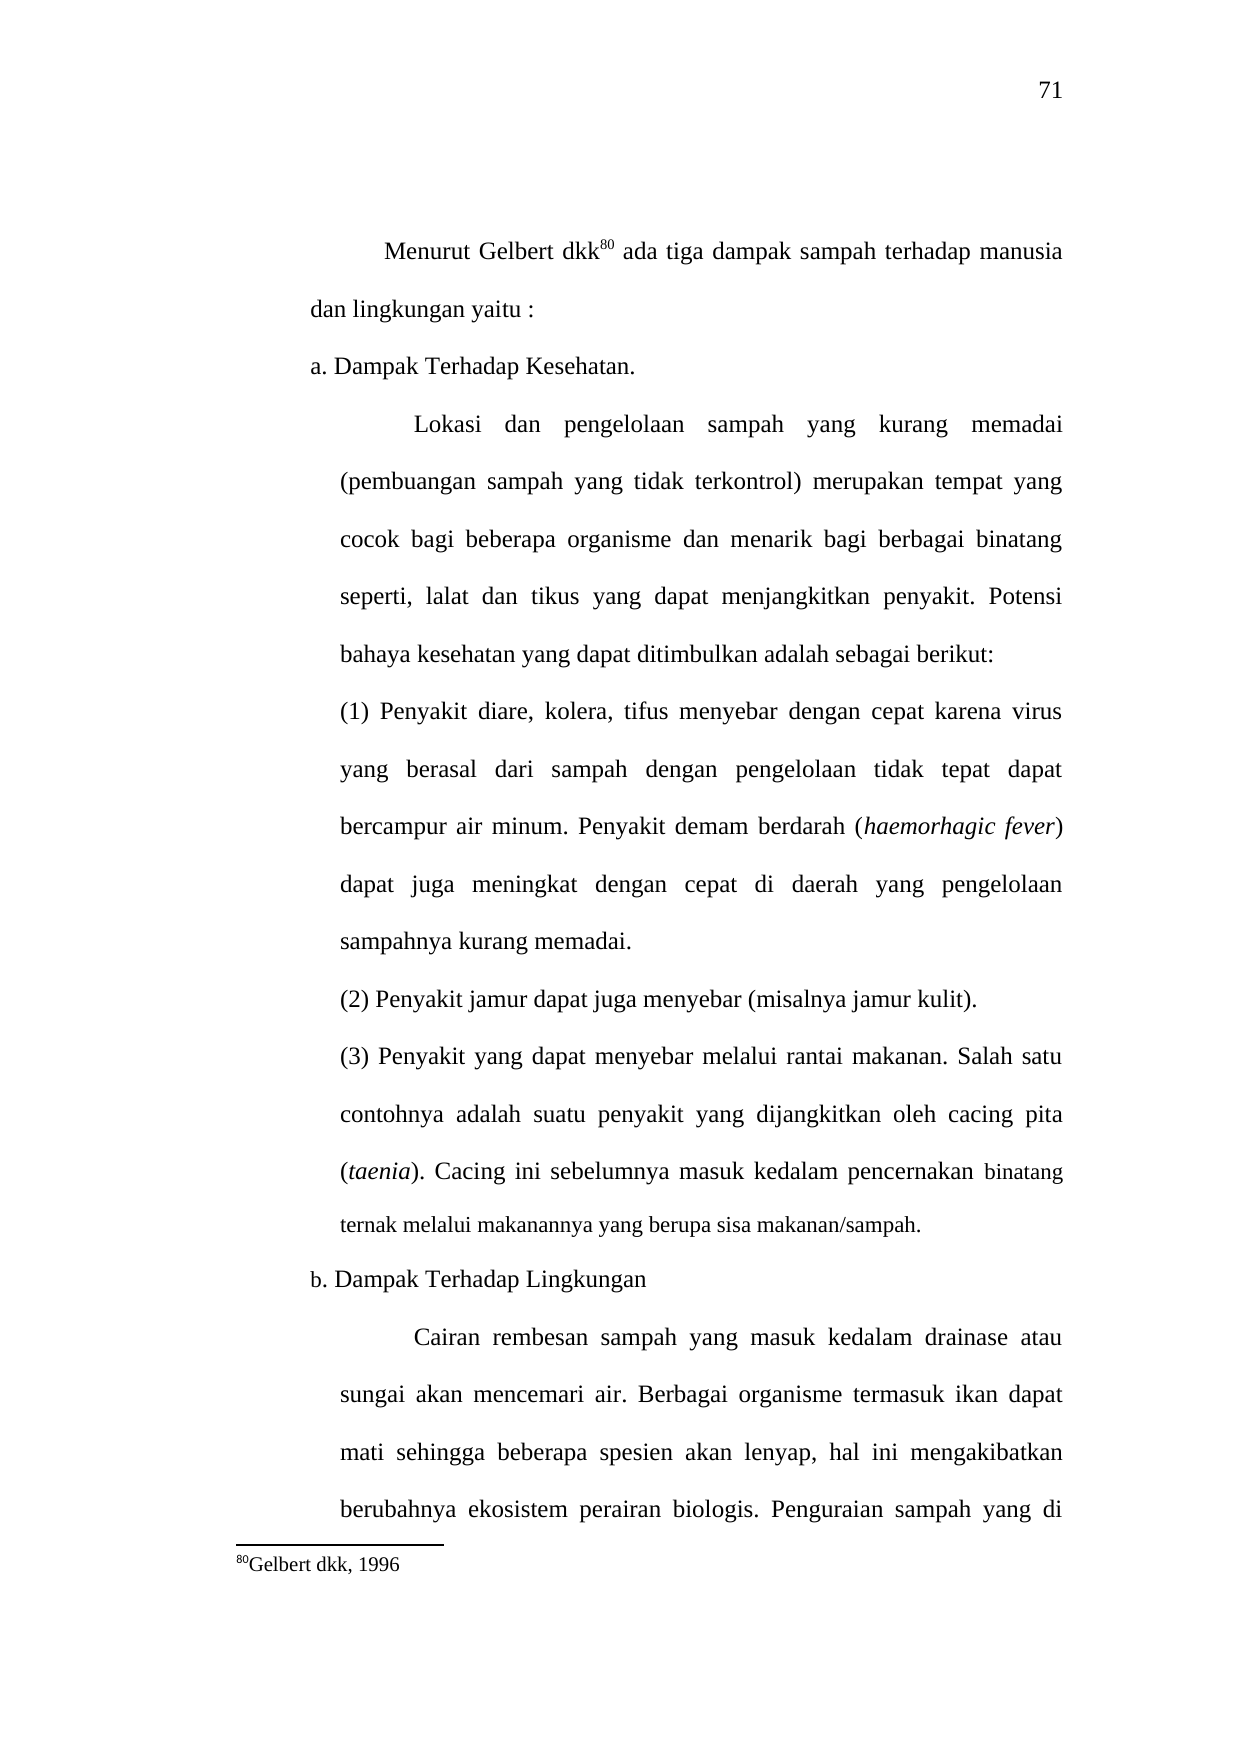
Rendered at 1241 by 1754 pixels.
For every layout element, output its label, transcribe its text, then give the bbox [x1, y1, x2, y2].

text (3) Penyakit yang dapat menyebar melalui rantai makanan. Salah satu contohnya adalah suatu penyakit yang dijangkitkan oleh cacing pita (taenia). Cacing ini sebelumnya masuk kedalam pencernakan binatang ternak melalui makanannya yang berupa sisa makanan/sampah. [340, 1041, 1063, 1238]
text Lokasi dan pengelolaan sampah yang kurang memadai (pembuangan sampah yang tidak terkontrol) merupakan tempat yang cocok bagi beberapa organisme dan menarik bagi berbagai binatang seperti, lalat dan tikus yang dapat menjangkitkan penyakit. Potensi bahaya kesehatan yang dapat ditimbulkan adalah sebagai berikut: [340, 409, 1063, 667]
text b. Dampak Terhadap Lingkungan [310, 1264, 1063, 1293]
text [340, 1322, 1063, 1523]
text a. Dampak Terhadap Kesehatan. [310, 351, 1063, 380]
text (1) Penyakit diare, kolera, tifus menyebar dengan cepat karena virus yang berasal dari sampah dengan pengelolaan tidak tepat dapat bercampur air minum. Penyakit demam berdarah (haemorhagic fever) dapat juga meningkat dengan cepat di daerah yang pengelolaan sampahnya kurang memadai. [340, 696, 1063, 955]
text (2) Penyakit jamur dapat juga menyebar (misalnya jamur kulit). [340, 984, 1063, 1012]
text Menurut Gelbert dkk ada tiga dampak sampah terhadap manusia dan lingkungan yaitu : [310, 236, 1063, 322]
